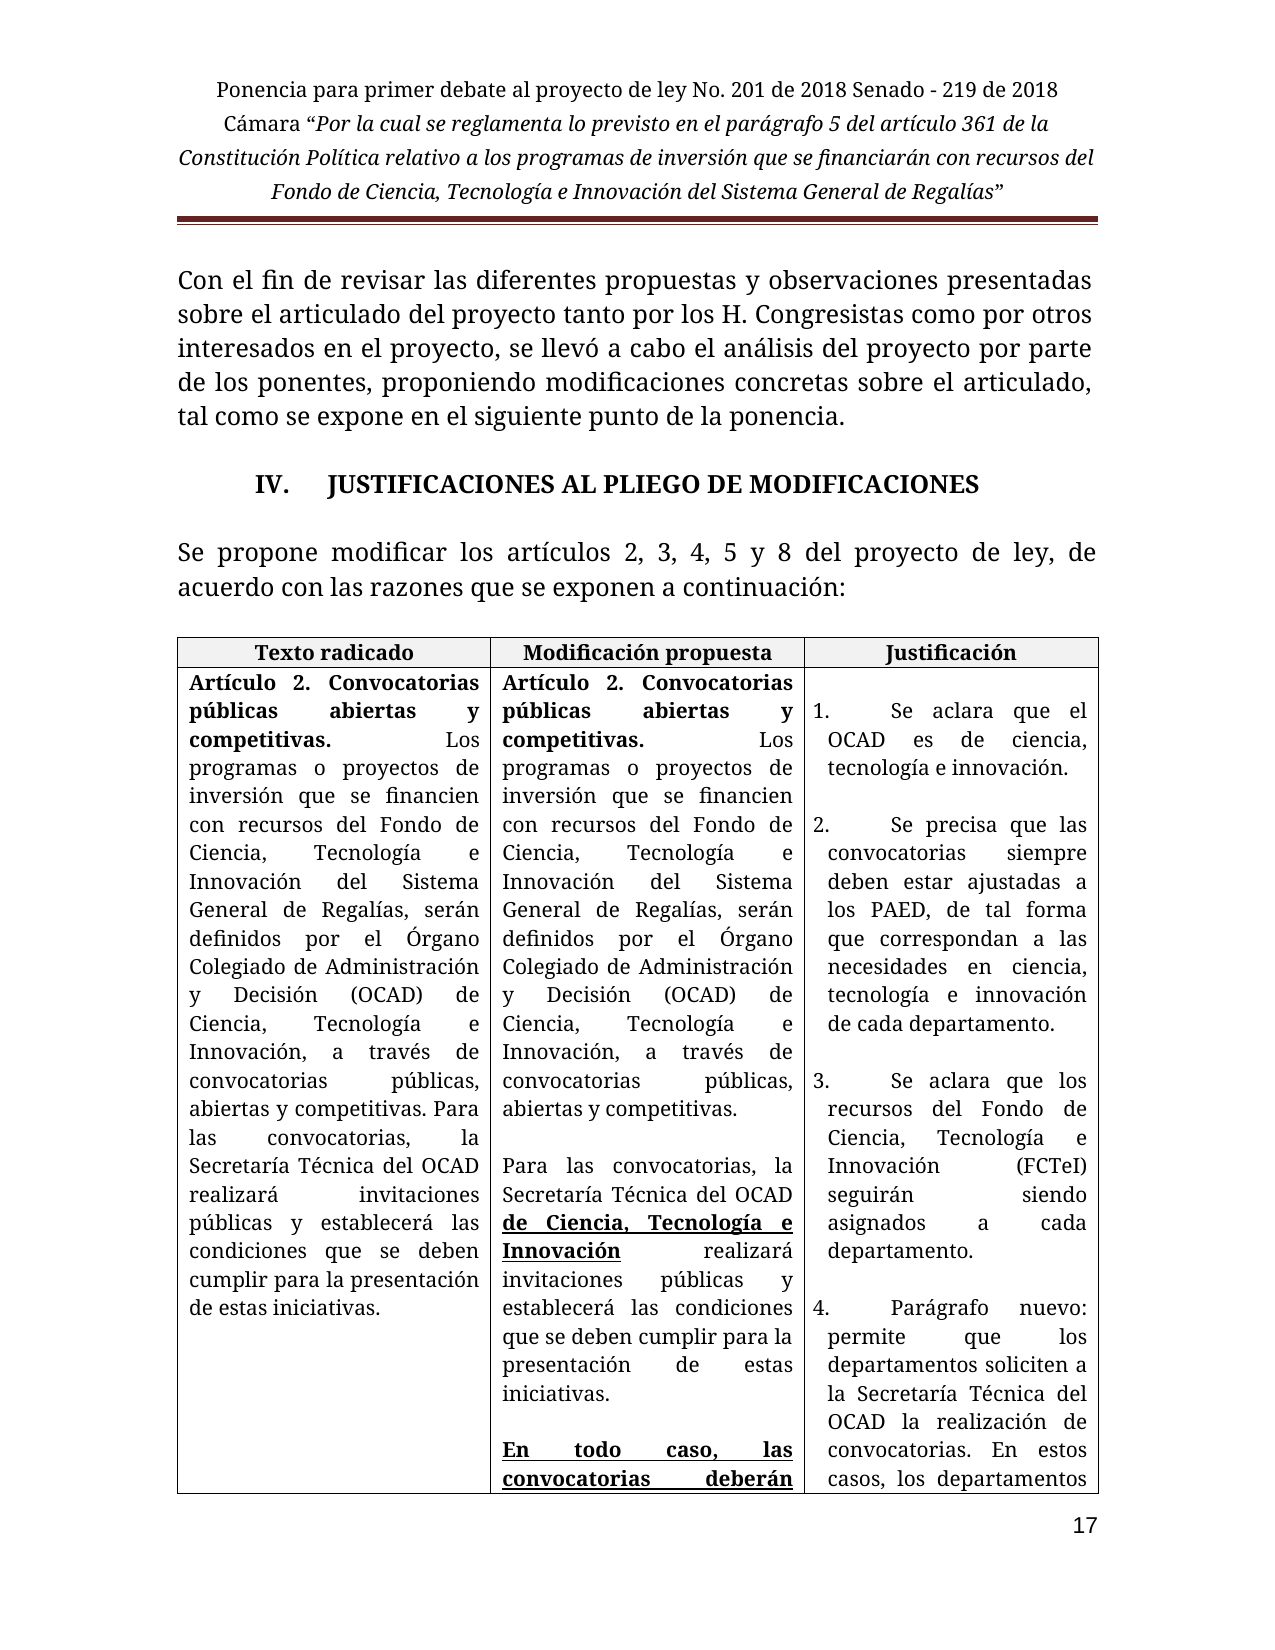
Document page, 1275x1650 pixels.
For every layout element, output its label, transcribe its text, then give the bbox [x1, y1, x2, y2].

table_header Modificación propuesta [491, 638, 804, 667]
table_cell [178, 668, 490, 1492]
list JUSTIFICACIONES AL PLIEGO DE MODIFICACIONES [252, 467, 1098, 501]
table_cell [805, 668, 1098, 1492]
text Con el fin de revisar las diferentes propuestas y observaciones presentadas sobre el articulado del proyecto tanto por los H. Congresistas como por otros interesados en el proyecto, se llevó a cabo el análisis del proyecto por parte de los ponentes, proponiendo modificaciones concretas sobre el articulado, tal como se expone en el siguiente punto de la ponencia. [177, 263, 1093, 433]
text Se propone modificar los artículos 2, 3, 4, 5 y 8 del proyecto de ley, de acuerdo con las razones que se exponen a continuación: [177, 535, 1098, 603]
table_header Justificación [805, 638, 1098, 667]
table_header Texto radicado [178, 638, 490, 667]
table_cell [491, 668, 804, 1492]
